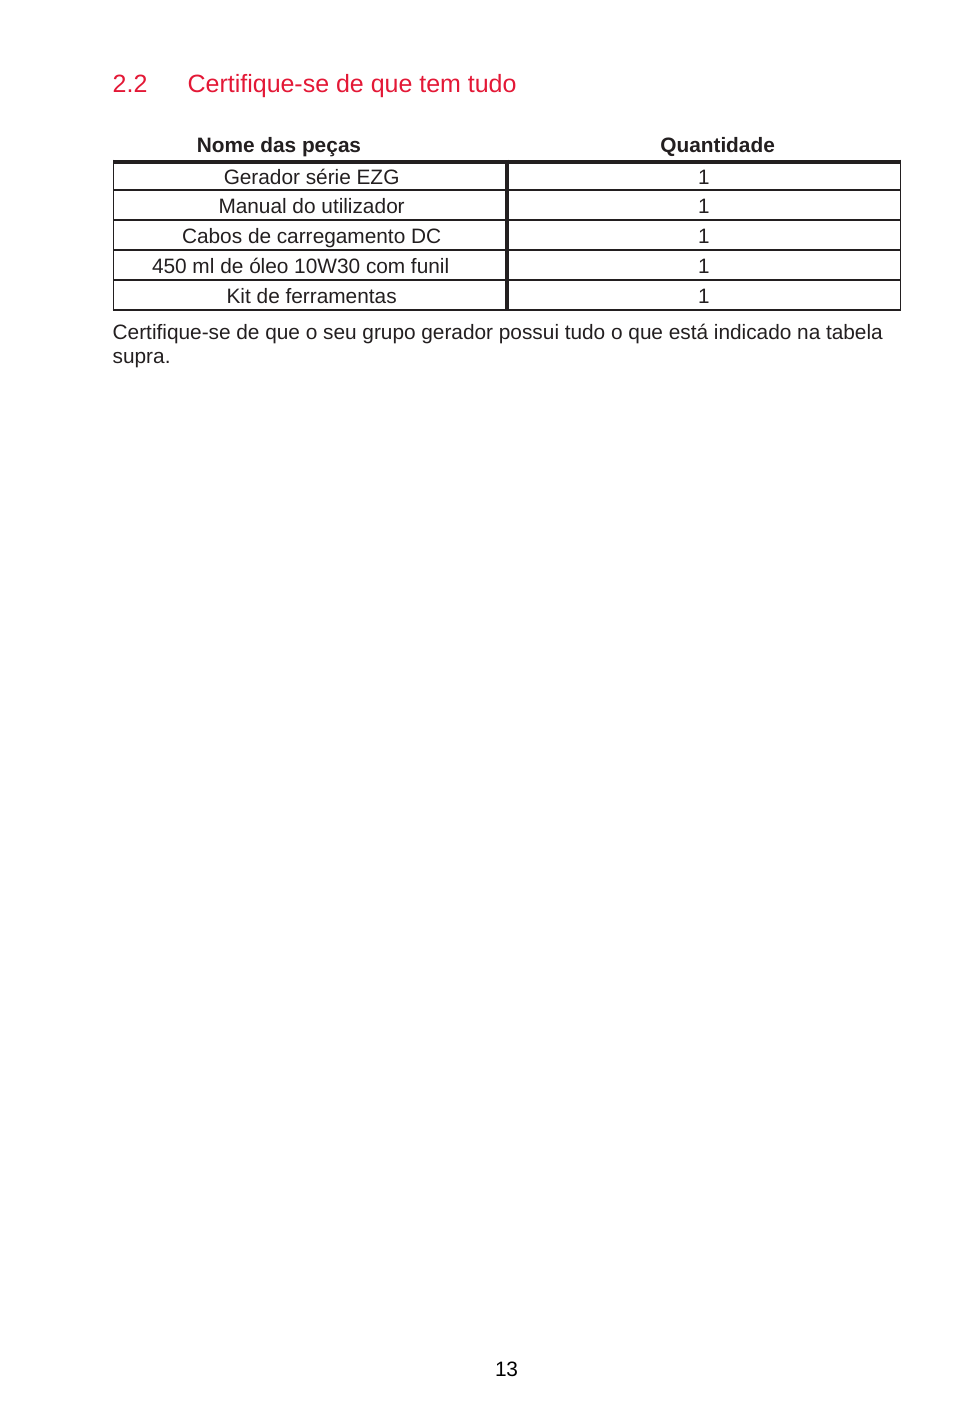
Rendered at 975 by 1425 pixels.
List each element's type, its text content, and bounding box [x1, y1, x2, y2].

table_cell 1 [509, 164, 900, 189]
table_cell Kit de ferramentas [114, 281, 505, 309]
table_cell Gerador série EZG [114, 164, 505, 189]
table_cell 1 [509, 251, 900, 279]
table_cell 1 [509, 281, 900, 309]
table_header Quantidade [507, 133, 900, 159]
table_cell 1 [509, 221, 900, 249]
table_cell Manual do utilizador [114, 191, 505, 219]
table_cell Cabos de carregamento DC [114, 221, 505, 249]
subtitle Certifique-se de que tem tudo [112, 69, 925, 98]
table_cell 1 [509, 191, 900, 219]
table_header Nome das peças [113, 133, 507, 159]
text Certifique-se de que o seu grupo gerador possui tudo o que está indicado na tabela supra. [112, 320, 925, 368]
table_cell 450 ml de óleo 10W30 com funil [114, 251, 505, 279]
